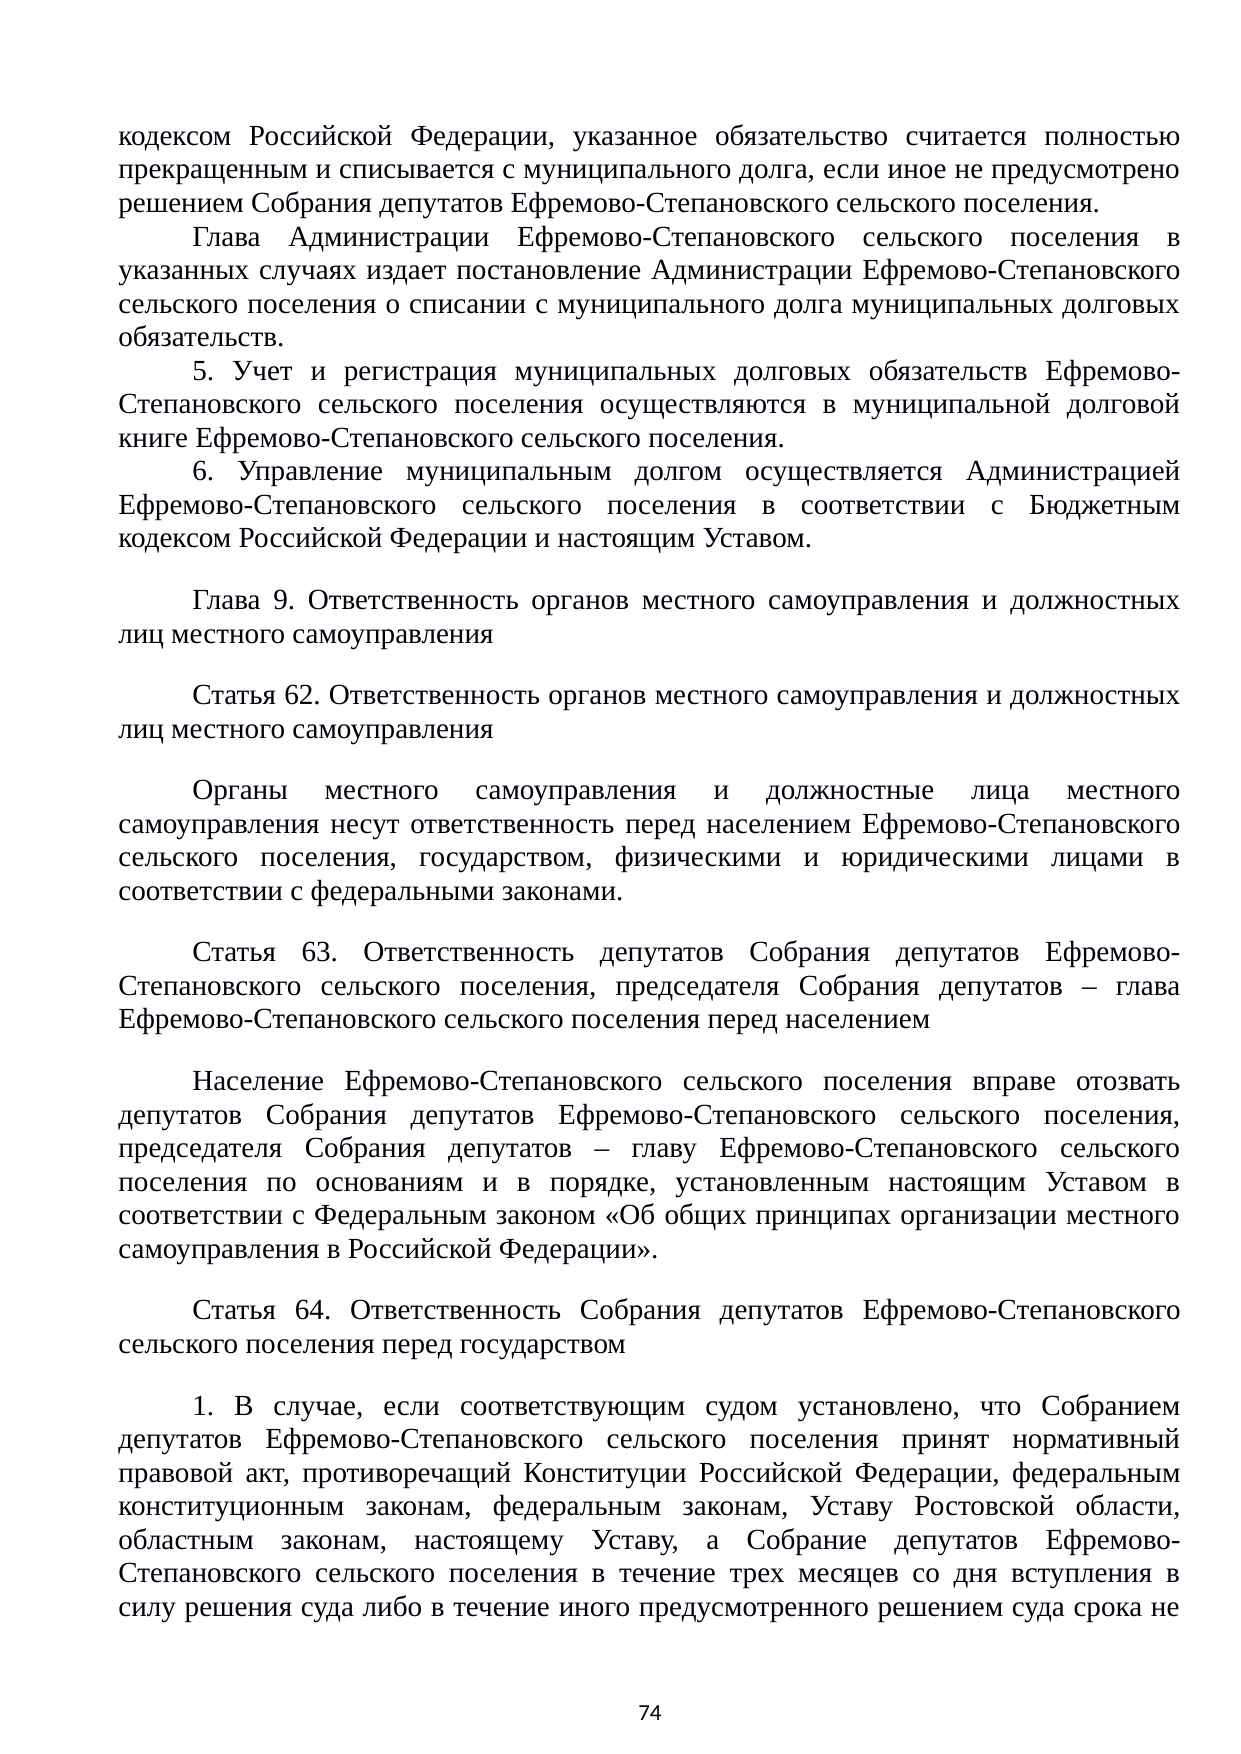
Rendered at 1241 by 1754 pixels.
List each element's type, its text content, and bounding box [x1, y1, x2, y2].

text Глава Администрации Ефремово-Степановского сельского поселения в указанных случаях издает постановление Администрации Ефремово-Степановского сельского поселения о списании с муниципального долга муниципальных долговых обязательств. [118, 219, 1181, 353]
text Население Ефремово-Степановского сельского поселения вправе отозвать депутатов Собрания депутатов Ефремово-Степановского сельского поселения, председателя Собрания депутатов – главу Ефремово-Степановского сельского поселения по основаниям и в порядке, установленным настоящим Уставом в соответствии с Федеральным законом «Об общих принципах организации местного самоуправления в Российской Федерации». [118, 1063, 1181, 1264]
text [118, 1388, 1181, 1622]
text Статья 62. Ответственность органов местного самоуправления и должностных лиц местного самоуправления [118, 677, 1181, 744]
text Глава 9. Ответственность органов местного самоуправления и должностных лиц местного самоуправления [118, 582, 1181, 649]
text 6. Управление муниципальным долгом осуществляется Администрацией Ефремово-Степановского сельского поселения в соответствии с Бюджетным кодексом Российской Федерации и настоящим Уставом. [118, 453, 1181, 554]
text 5. Учет и регистрация муниципальных долговых обязательств Ефремово-Степановского сельского поселения осуществляются в муниципальной долговой книге Ефремово-Степановского сельского поселения. [118, 353, 1181, 453]
text Органы местного самоуправления и должностные лица местного самоуправления несут ответственность перед населением Ефремово-Степановского сельского поселения, государством, физическими и юридическими лицами в соответствии с федеральными законами. [118, 772, 1181, 907]
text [118, 118, 1181, 219]
text Статья 64. Ответственность Собрания депутатов Ефремово-Степановского сельского поселения перед государством [118, 1292, 1181, 1359]
text Статья 63. Ответственность депутатов Собрания депутатов Ефремово-Степановского сельского поселения, председателя Собрания депутатов – глава Ефремово-Степановского сельского поселения перед населением [118, 934, 1181, 1035]
